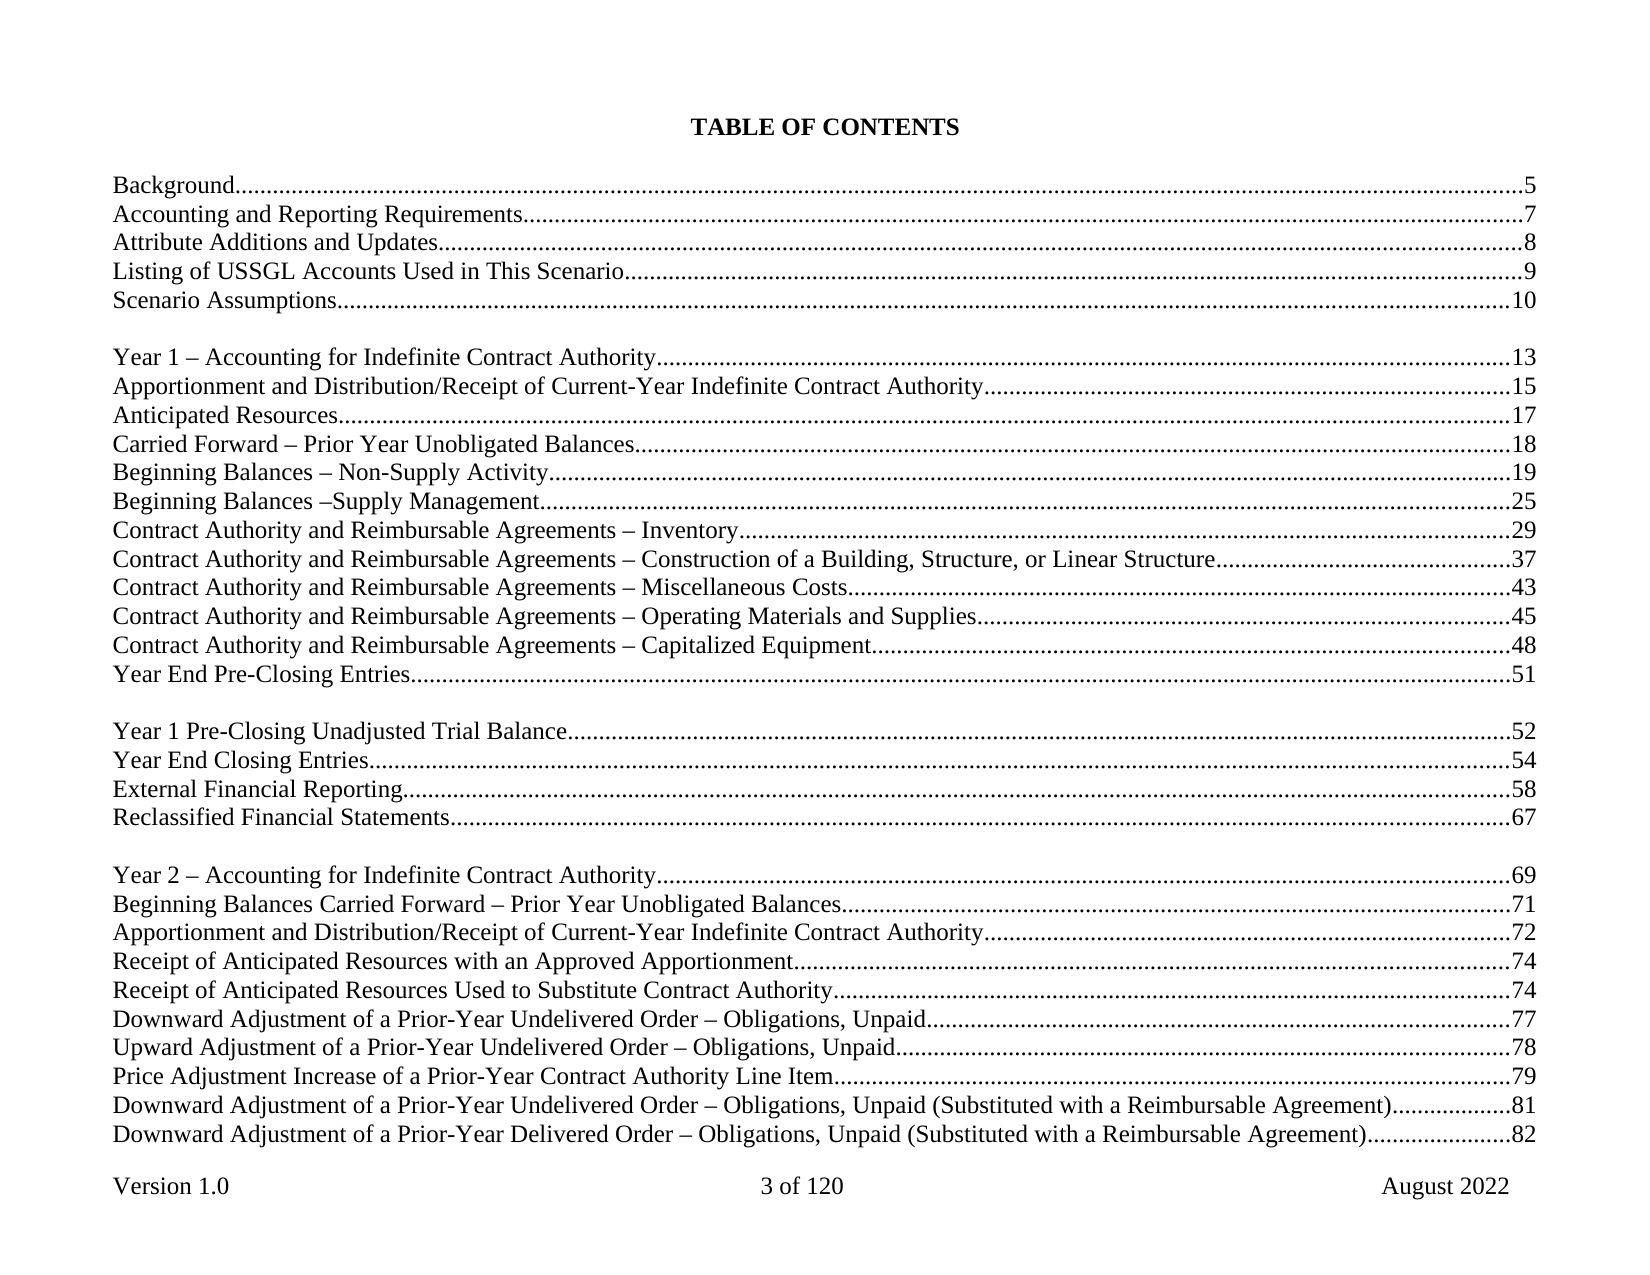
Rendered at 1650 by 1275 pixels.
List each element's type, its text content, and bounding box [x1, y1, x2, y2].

text Year 2 – Accounting for Indefinite Contract Authority 69 [112, 860, 1537, 889]
text Beginning Balances – Non-Supply Activity 19 [112, 457, 1537, 486]
text Accounting and Reporting Requirements 7 [112, 199, 1537, 227]
text Scenario Assumptions 10 [112, 285, 1537, 314]
text Beginning Balances Carried Forward – Prior Year Unobligated Balances 71 [112, 889, 1537, 917]
text Anticipated Resources 17 [112, 400, 1537, 429]
text Downward Adjustment of a Prior-Year Undelivered Order – Obligations, Unpaid 77 [112, 1004, 1537, 1032]
text Listing of USSGL Accounts Used in This Scenario 9 [112, 256, 1537, 285]
text Downward Adjustment of a Prior-Year Undelivered Order – Obligations, Unpaid (Substituted with a Reimbursable Agreement) 81 [112, 1090, 1537, 1119]
text Downward Adjustment of a Prior-Year Delivered Order – Obligations, Unpaid (Substituted with a Reimbursable Agreement) 82 [112, 1119, 1537, 1147]
text Contract Authority and Reimbursable Agreements – Miscellaneous Costs 43 [112, 572, 1537, 601]
text Year 1 – Accounting for Indefinite Contract Authority 13 [112, 342, 1537, 371]
text Year 1 Pre-Closing Unadjusted Trial Balance 52 [112, 716, 1537, 745]
text Contract Authority and Reimbursable Agreements – Inventory 29 [112, 515, 1537, 544]
text Beginning Balances –Supply Management 25 [112, 486, 1537, 515]
text Attribute Additions and Updates 8 [112, 227, 1537, 256]
text Receipt of Anticipated Resources Used to Substitute Contract Authority 74 [112, 975, 1537, 1004]
text Contract Authority and Reimbursable Agreements – Capitalized Equipment 48 [112, 630, 1537, 659]
text Carried Forward – Prior Year Unobligated Balances 18 [112, 429, 1537, 457]
text Price Adjustment Increase of a Prior-Year Contract Authority Line Item 79 [112, 1061, 1537, 1090]
text Upward Adjustment of a Prior-Year Undelivered Order – Obligations, Unpaid 78 [112, 1032, 1537, 1061]
text Background 5 [112, 170, 1537, 199]
text Contract Authority and Reimbursable Agreements – Construction of a Building, Structure, or Linear Structure 37 [112, 544, 1537, 572]
text External Financial Reporting 58 [112, 774, 1537, 802]
text Reclassified Financial Statements 67 [112, 802, 1537, 831]
text TABLE OF CONTENTS [112, 112, 1537, 141]
text Receipt of Anticipated Resources with an Approved Apportionment 74 [112, 946, 1537, 975]
text Contract Authority and Reimbursable Agreements – Operating Materials and Supplies 45 [112, 601, 1537, 630]
text Apportionment and Distribution/Receipt of Current-Year Indefinite Contract Authority 15 [112, 371, 1537, 400]
text Apportionment and Distribution/Receipt of Current-Year Indefinite Contract Authority 72 [112, 917, 1537, 946]
text Year End Pre-Closing Entries 51 [112, 659, 1537, 687]
text Year End Closing Entries 54 [112, 745, 1537, 774]
